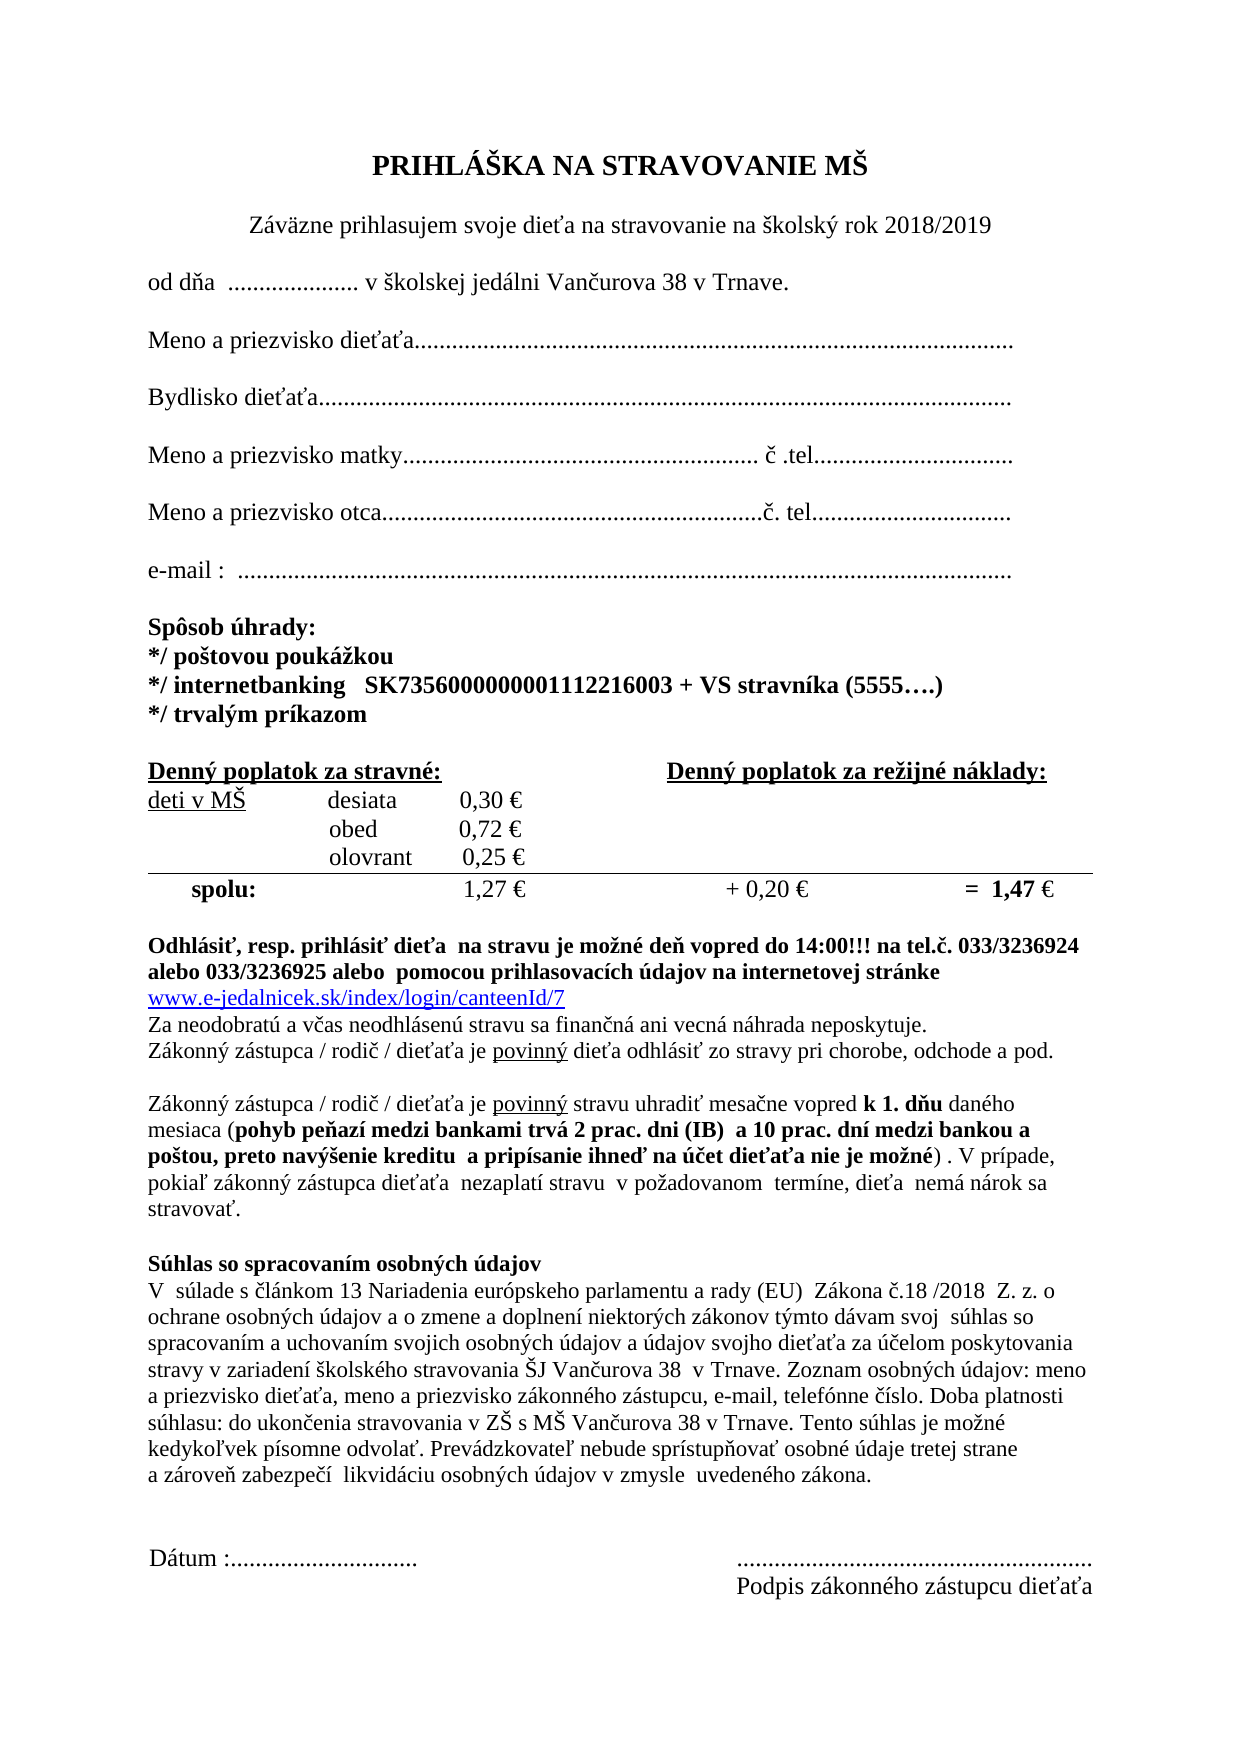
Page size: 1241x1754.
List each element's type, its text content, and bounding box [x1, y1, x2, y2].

text Odhlásiť, resp. prihlásiť dieťa na stravu je možné deň vopred do 14:00!!! na tel.č. 033/3236924 alebo 033/3236925 alebo pomocou prihlasovacích údajov na internetovej stránke [148, 932, 649, 958]
text Spôsob úhrady: [148, 612, 1093, 641]
text Bydlisko dieťaťa............................................................................................................... [148, 382, 1093, 411]
text */ internetbanking SK7356000000001112216003 + VS stravníka (5555….) [148, 670, 1093, 699]
text Zákonný zástupca / rodič / dieťaťa je povinný stravu uhradiť mesačne vopred k 1. dňu daného mesiaca (pohyb peňazí medzi bankami trvá 2 prac. dni (IB) a 10 prac. dní medzi bankou a poštou, preto navýšenie kreditu a pripísanie ihneď na účet dieťaťa nie je možné) . V prípade, pokiaľ zákonný zástupca dieťaťa nezaplatí stravu v požadovanom termíne, dieťa nemá nárok sa stravovať. [148, 1090, 1093, 1222]
text Zákonný zástupca / rodič / dieťaťa je povinný dieťa odhlásiť zo stravy pri chorobe, odchode a pod. [148, 1037, 1093, 1063]
text PRIHLÁŠKA NA STRAVOVANIE MŠ [148, 148, 1093, 181]
text Dátum :.............................. ......................................................... Podpis zákonného zástupcu dieťaťa [148, 1543, 1093, 1600]
text Meno a priezvisko dieťaťa................................................................................................ [148, 325, 1093, 354]
text Meno a priezvisko otca.............................................................č. tel................................ [148, 497, 1093, 526]
text Záväzne prihlasujem svoje dieťa na stravovanie na školský rok 2018/2019 [148, 210, 1093, 239]
text V súlade s článkom 13 Nariadenia európskeho parlamentu a rady (EU) Zákona č.18 /2018 Z. z. o ochrane osobných údajov a o zmene a doplnení niektorých zákonov týmto dávam svoj súhlas so spracovaním a uchovaním svojich osobných údajov a údajov svojho dieťaťa za účelom poskytovania stravy v zariadení školského stravovania ŠJ Vančurova 38 v Trnave. Zoznam osobných údajov: meno a priezvisko dieťaťa, meno a priezvisko zákonného zástupcu, e-mail, telefónne číslo. Doba platnosti súhlasu: do ukončenia stravovania v ZŠ s MŠ Vančurova 38 v Trnave. Tento súhlas je možné kedykoľvek písomne odvolať. Prevádzkovateľ nebude sprístupňovať osobné údaje tretej strane a zároveň zabezpečí likvidáciu osobných údajov v zmysle uvedeného zákona. [148, 1277, 1093, 1488]
text deti v MŠ desiata 0,30 € [148, 785, 1093, 814]
text */ poštovou poukážkou [148, 641, 1093, 670]
text www.e-jedalnicek.sk/index/login/canteenId/7 [148, 984, 1093, 1011]
text od dňa ..................... v školskej jedálni Vančurova 38 v Trnave. [148, 267, 1093, 296]
text Za neodobratú a včas neodhlásenú stravu sa finančná ani vecná náhrada neposkytuje. [148, 1011, 1093, 1037]
text Meno a priezvisko matky......................................................... č .tel................................ [148, 440, 1093, 469]
text */ trvalým príkazom [148, 699, 1093, 727]
text spolu: 1,27 € + 0,20 € = 1,47 € [148, 874, 1093, 903]
text Denný poplatok za stravné: Denný poplatok za režijné náklady: [148, 756, 1093, 785]
text olovrant 0,25 € [148, 842, 1093, 873]
text e-mail : ............................................................................................................................ [148, 555, 1093, 584]
text obed 0,72 € [148, 814, 1093, 842]
text Súhlas so spracovaním osobných údajov [148, 1250, 1093, 1277]
